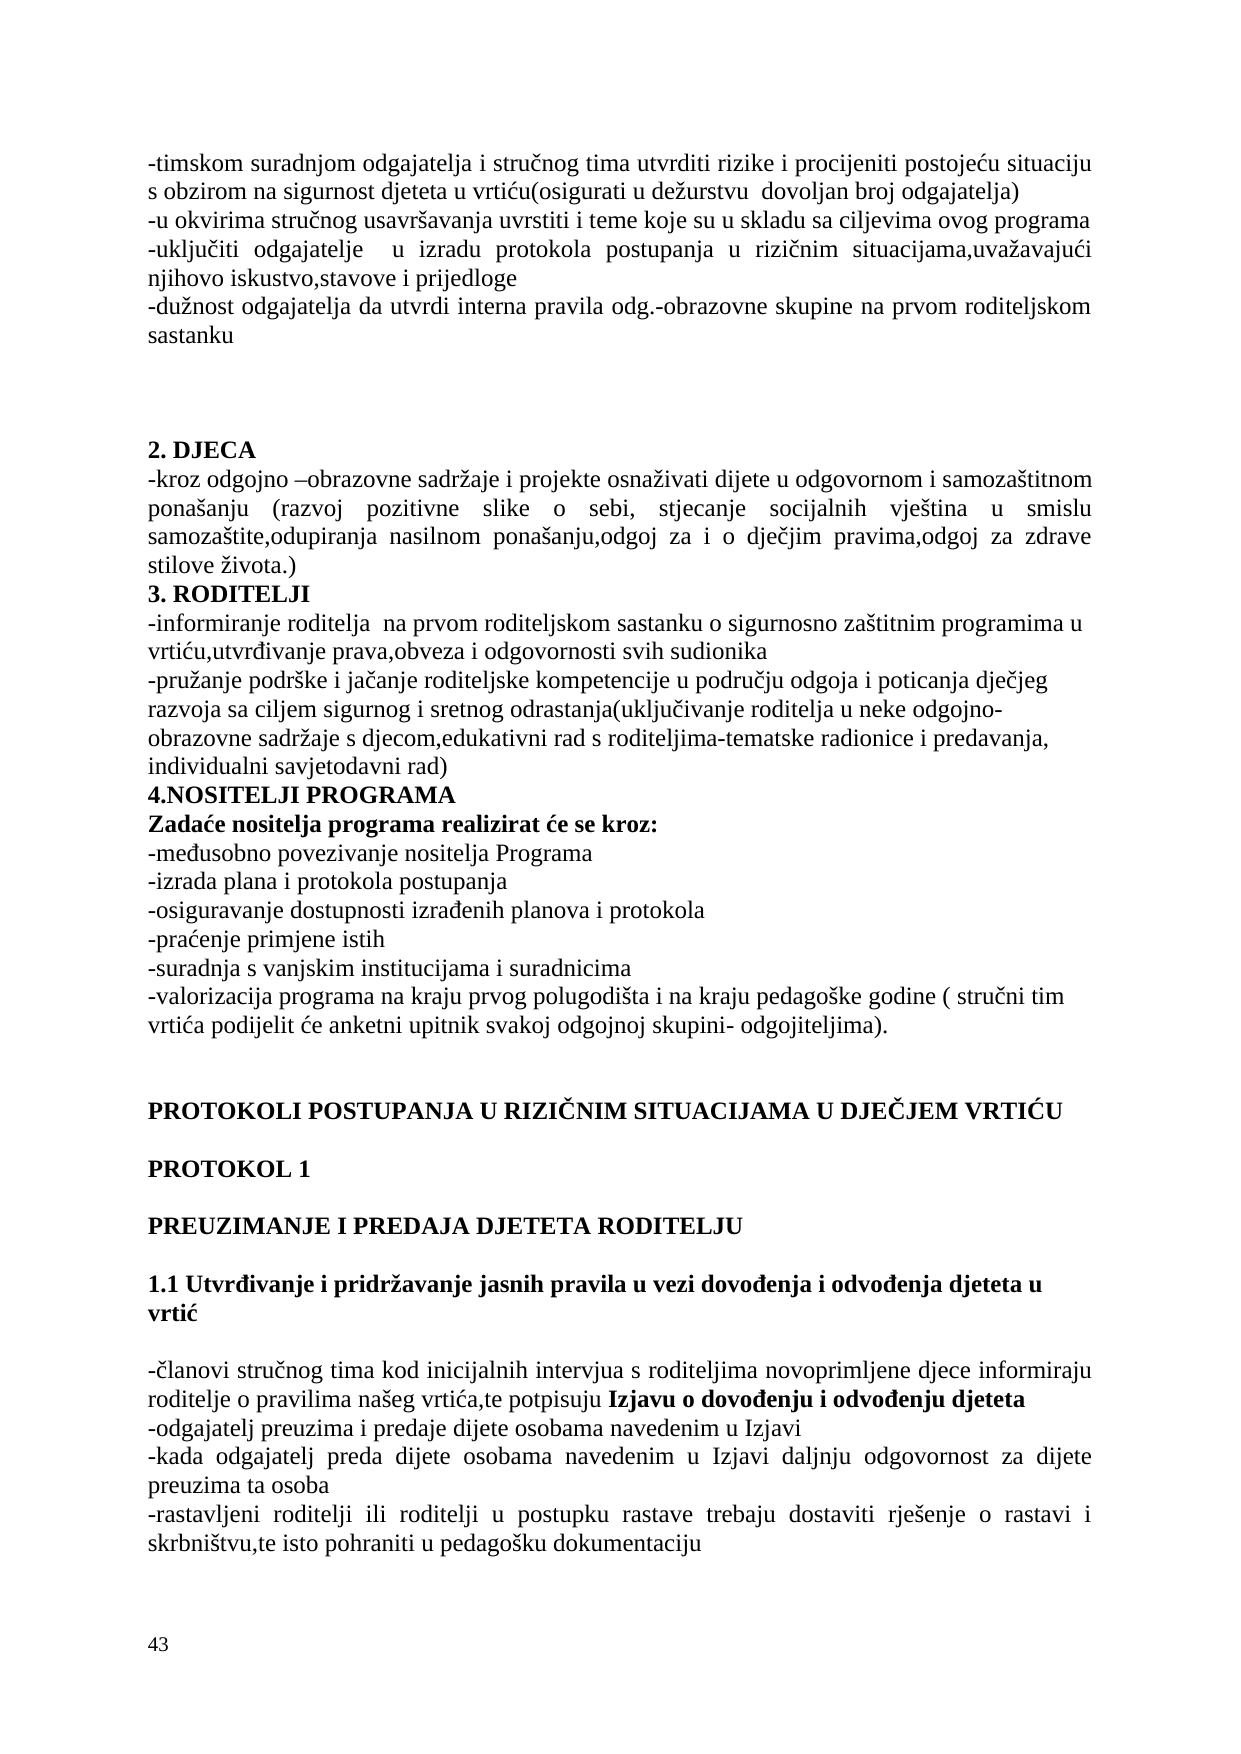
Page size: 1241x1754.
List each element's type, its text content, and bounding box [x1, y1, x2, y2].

text -međusobno povezivanje nositelja Programa [148, 838, 1093, 866]
text -u okvirima stručnog usavršavanja uvrstiti i teme koje su u skladu sa ciljevima ovog programa [148, 205, 1093, 234]
text -kada odgajatelj preda dijete osobama navedenim u Izjavi daljnju odgovornost za dijete preuzima ta osoba [148, 1441, 1093, 1499]
text 1.1 Utvrđivanje i pridržavanje jasnih pravila u vezi dovođenja i odvođenja djeteta u vrtić [148, 1269, 1093, 1326]
text 3. RODITELJI [148, 579, 1093, 608]
text PROTOKOLI POSTUPANJA U RIZIČNIM SITUACIJAMA U DJEČJEM VRTIĆU [148, 1096, 1093, 1125]
text -dužnost odgajatelja da utvrdi interna pravila odg.-obrazovne skupine na prvom roditeljskom sastanku [148, 291, 1093, 349]
text -informiranje roditelja na prvom roditeljskom sastanku o sigurnosno zaštitnim programima u vrtiću,utvrđivanje prava,obveza i odgovornosti svih sudionika [148, 608, 1093, 665]
text -članovi stručnog tima kod inicijalnih intervjua s roditeljima novoprimljene djece informiraju roditelje o pravilima našeg vrtića,te potpisuju Izjavu o dovođenju i odvođenju djeteta [148, 1355, 1093, 1413]
text -kroz odgojno –obrazovne sadržaje i projekte osnaživati dijete u odgovornom i samozaštitnom ponašanju (razvoj pozitivne slike o sebi, stjecanje socijalnih vještina u smislu samozaštite,odupiranja nasilnom ponašanju,odgoj za i o dječjim pravima,odgoj za zdrave stilove života.) [148, 464, 1093, 579]
text PREUZIMANJE I PREDAJA DJETETA RODITELJU [148, 1211, 1093, 1240]
text -izrada plana i protokola postupanja [148, 866, 1093, 895]
text -uključiti odgajatelje u izradu protokola postupanja u rizičnim situacijama,uvažavajući njihovo iskustvo,stavove i prijedloge [148, 234, 1093, 291]
text 2. DJECA [148, 435, 1093, 464]
text -pružanje podrške i jačanje roditeljske kompetencije u području odgoja i poticanja dječjeg razvoja sa ciljem sigurnog i sretnog odrastanja(uključivanje roditelja u neke odgojno-obrazovne sadržaje s djecom,edukativni rad s roditeljima-tematske radionice i predavanja, individualni savjetodavni rad) [148, 665, 1093, 780]
text -valorizacija programa na kraju prvog polugodišta i na kraju pedagoške godine ( stručni tim vrtića podijelit će anketni upitnik svakoj odgojnoj skupini- odgojiteljima). [148, 981, 1093, 1039]
text PROTOKOL 1 [148, 1154, 1093, 1183]
text -timskom suradnjom odgajatelja i stručnog tima utvrditi rizike i procijeniti postojeću situaciju s obzirom na sigurnost djeteta u vrtiću(osigurati u dežurstvu dovoljan broj odgajatelja) [148, 148, 1093, 205]
text Zadaće nositelja programa realizirat će se kroz: [148, 809, 1093, 838]
text -osiguravanje dostupnosti izrađenih planova i protokola [148, 895, 1093, 924]
text -suradnja s vanjskim institucijama i suradnicima [148, 953, 1093, 981]
text -rastavljeni roditelji ili roditelji u postupku rastave trebaju dostaviti rješenje o rastavi i skrbništvu,te isto pohraniti u pedagošku dokumentaciju [148, 1499, 1093, 1556]
text -odgajatelj preuzima i predaje dijete osobama navedenim u Izjavi [148, 1413, 1093, 1441]
text 4.NOSITELJI PROGRAMA [148, 780, 1093, 809]
text -praćenje primjene istih [148, 924, 1093, 953]
